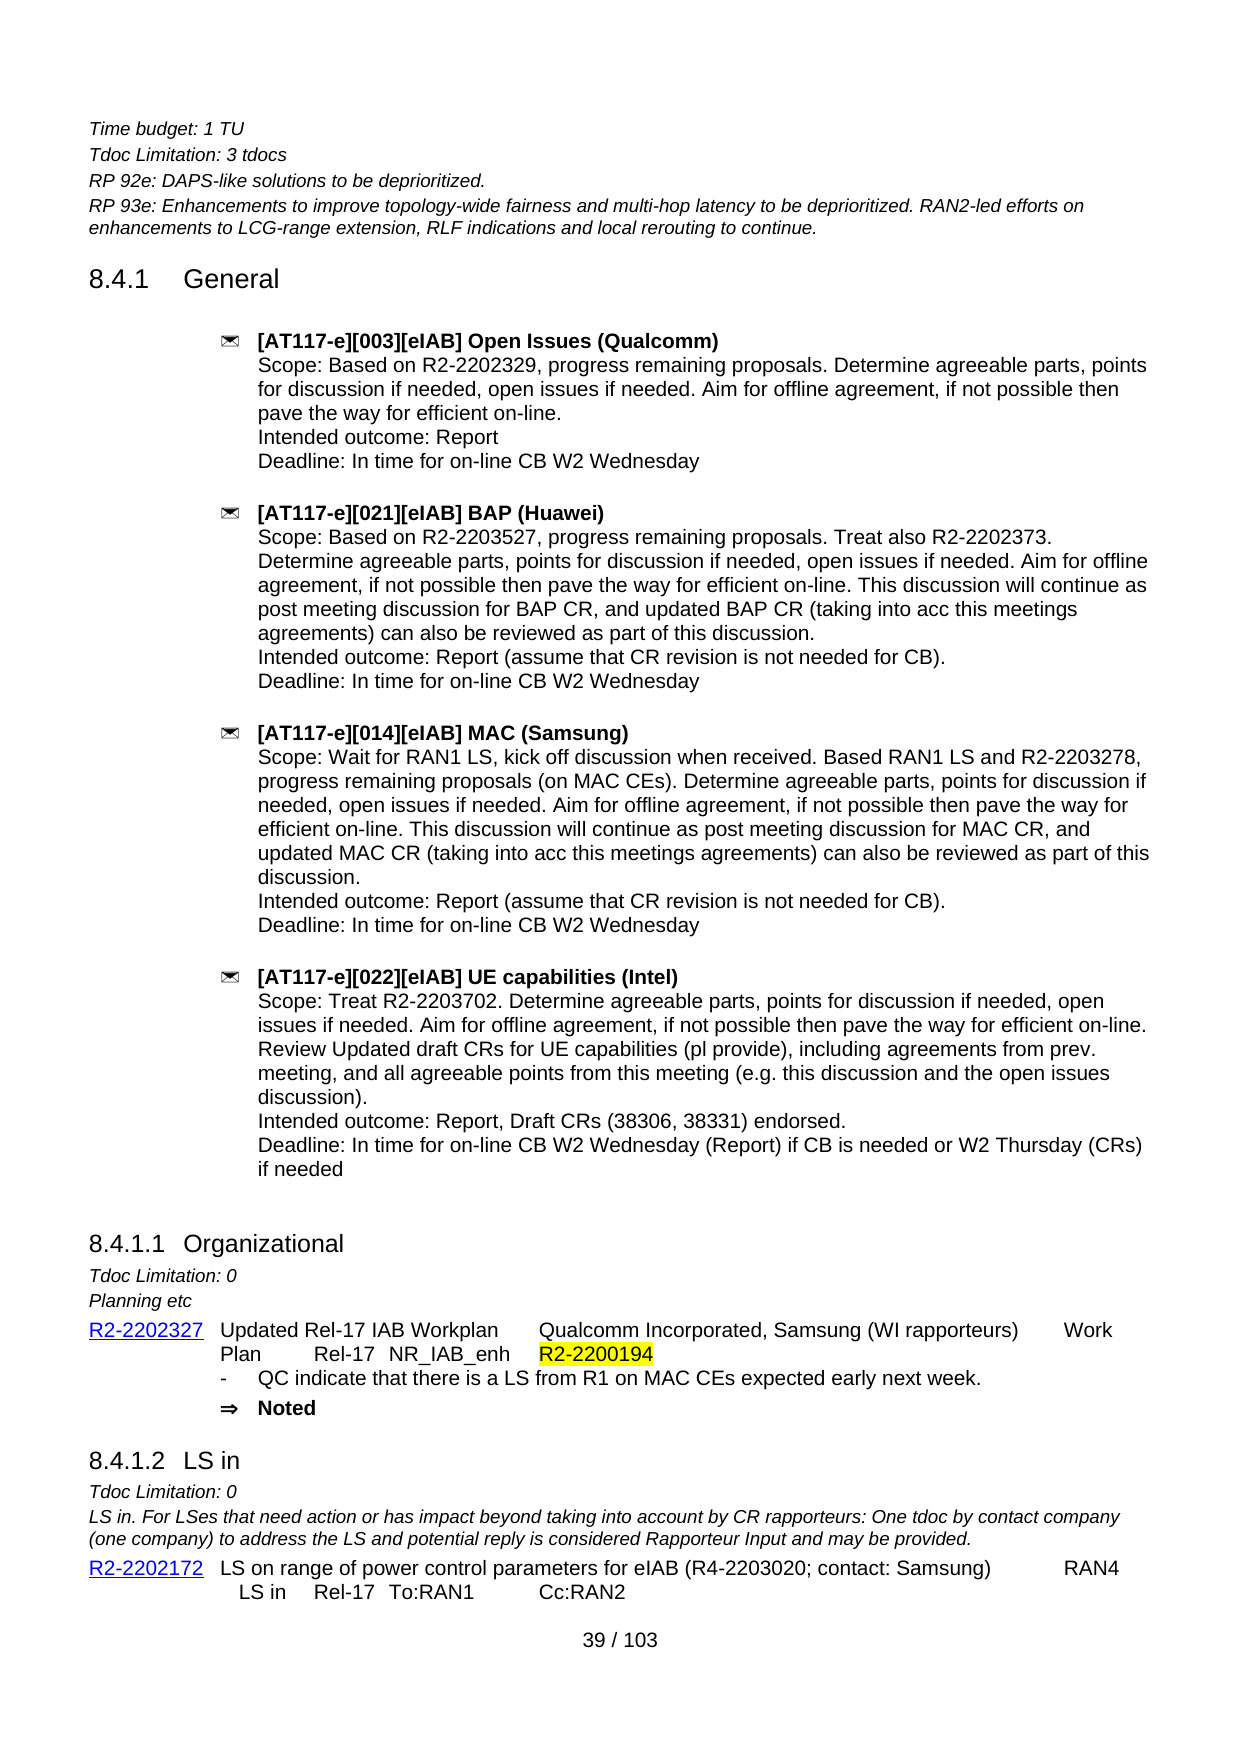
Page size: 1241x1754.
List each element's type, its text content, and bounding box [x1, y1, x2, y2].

title R2-2202327 Updated Rel-17 IAB Workplan Qualcomm Incorporated, Samsung (WI rapporteurs) Work Plan Rel-17 NR_IAB_enh R2-2200194 [89, 1318, 1152, 1366]
text Planning etc [89, 1290, 1152, 1312]
text Tdoc Limitation: 0 [89, 1264, 1152, 1286]
text Intended outcome: Report (assume that CR revision is not needed for CB). [220, 645, 1152, 669]
text [AT117-e][021][eIAB] BAP (Huawei) [220, 501, 1152, 525]
text - QC indicate that there is a LS from R1 on MAC CEs expected early next week. [220, 1366, 1152, 1390]
text Deadline: In time for on-line CB W2 Wednesday (Report) if CB is needed or W2 Thursday (CRs) if needed [220, 1133, 1152, 1181]
text Scope: Treat R2-2203702. Determine agreeable parts, points for discussion if needed, open issues if needed. Aim for offline agreement, if not possible then pave the way for efficient on-line. Review Updated draft CRs for UE capabilities (pl provide), including agreements from prev. meeting, and all agreeable points from this meeting (e.g. this discussion and the open issues discussion). [220, 989, 1152, 1109]
text Noted [220, 1396, 1152, 1421]
text LS in. For LSes that need action or has impact beyond taking into account by CR rapporteurs: One tdoc by contact company (one company) to address the LS and potential reply is considered Rapporteur Input and may be provided. [89, 1506, 1152, 1549]
text Scope: Based on R2-2203527, progress remaining proposals. Treat also R2-2202373. Determine agreeable parts, points for discussion if needed, open issues if needed. Aim for offline agreement, if not possible then pave the way for efficient on-line. This discussion will continue as post meeting discussion for BAP CR, and updated BAP CR (taking into acc this meetings agreements) can also be reviewed as part of this discussion. [220, 525, 1152, 645]
text Intended outcome: Report [220, 425, 1152, 449]
text [AT117-e][003][eIAB] Open Issues (Qualcomm) [220, 329, 1152, 353]
text Time budget: 1 TU [89, 118, 1152, 140]
subtitle 8.4.1.1 Organizational [89, 1229, 1152, 1258]
text Deadline: In time for on-line CB W2 Wednesday [220, 913, 1152, 937]
subtitle 8.4.1.2 LS in [89, 1446, 1152, 1474]
text Intended outcome: Report, Draft CRs (38306, 38331) endorsed. [220, 1109, 1152, 1133]
text RP 93e: Enhancements to improve topology-wide fairness and multi-hop latency to be deprioritized. RAN2-led efforts on enhancements to LCG-range extension, RLF indications and local rerouting to continue. [89, 195, 1152, 238]
text Deadline: In time for on-line CB W2 Wednesday [220, 669, 1152, 693]
text RP 92e: DAPS-like solutions to be deprioritized. [89, 169, 1152, 191]
text Tdoc Limitation: 3 tdocs [89, 144, 1152, 165]
title R2-2202172 LS on range of power control parameters for eIAB (R4-2203020; contact: Samsung) RAN4 LS in Rel-17 To:RAN1 Cc:RAN2 [89, 1556, 1152, 1604]
text Scope: Based on R2-2202329, progress remaining proposals. Determine agreeable parts, points for discussion if needed, open issues if needed. Aim for offline agreement, if not possible then pave the way for efficient on-line. [220, 353, 1152, 425]
text Intended outcome: Report (assume that CR revision is not needed for CB). [220, 889, 1152, 913]
text Tdoc Limitation: 0 [89, 1481, 1152, 1502]
text Deadline: In time for on-line CB W2 Wednesday [220, 449, 1152, 473]
subtitle 8.4.1 General [89, 263, 1152, 295]
text [AT117-e][014][eIAB] MAC (Samsung) [220, 721, 1152, 745]
text Scope: Wait for RAN1 LS, kick off discussion when received. Based RAN1 LS and R2-2203278, progress remaining proposals (on MAC CEs). Determine agreeable parts, points for discussion if needed, open issues if needed. Aim for offline agreement, if not possible then pave the way for efficient on-line. This discussion will continue as post meeting discussion for MAC CR, and updated MAC CR (taking into acc this meetings agreements) can also be reviewed as part of this discussion. [220, 745, 1152, 889]
text [AT117-e][022][eIAB] UE capabilities (Intel) [220, 965, 1152, 989]
